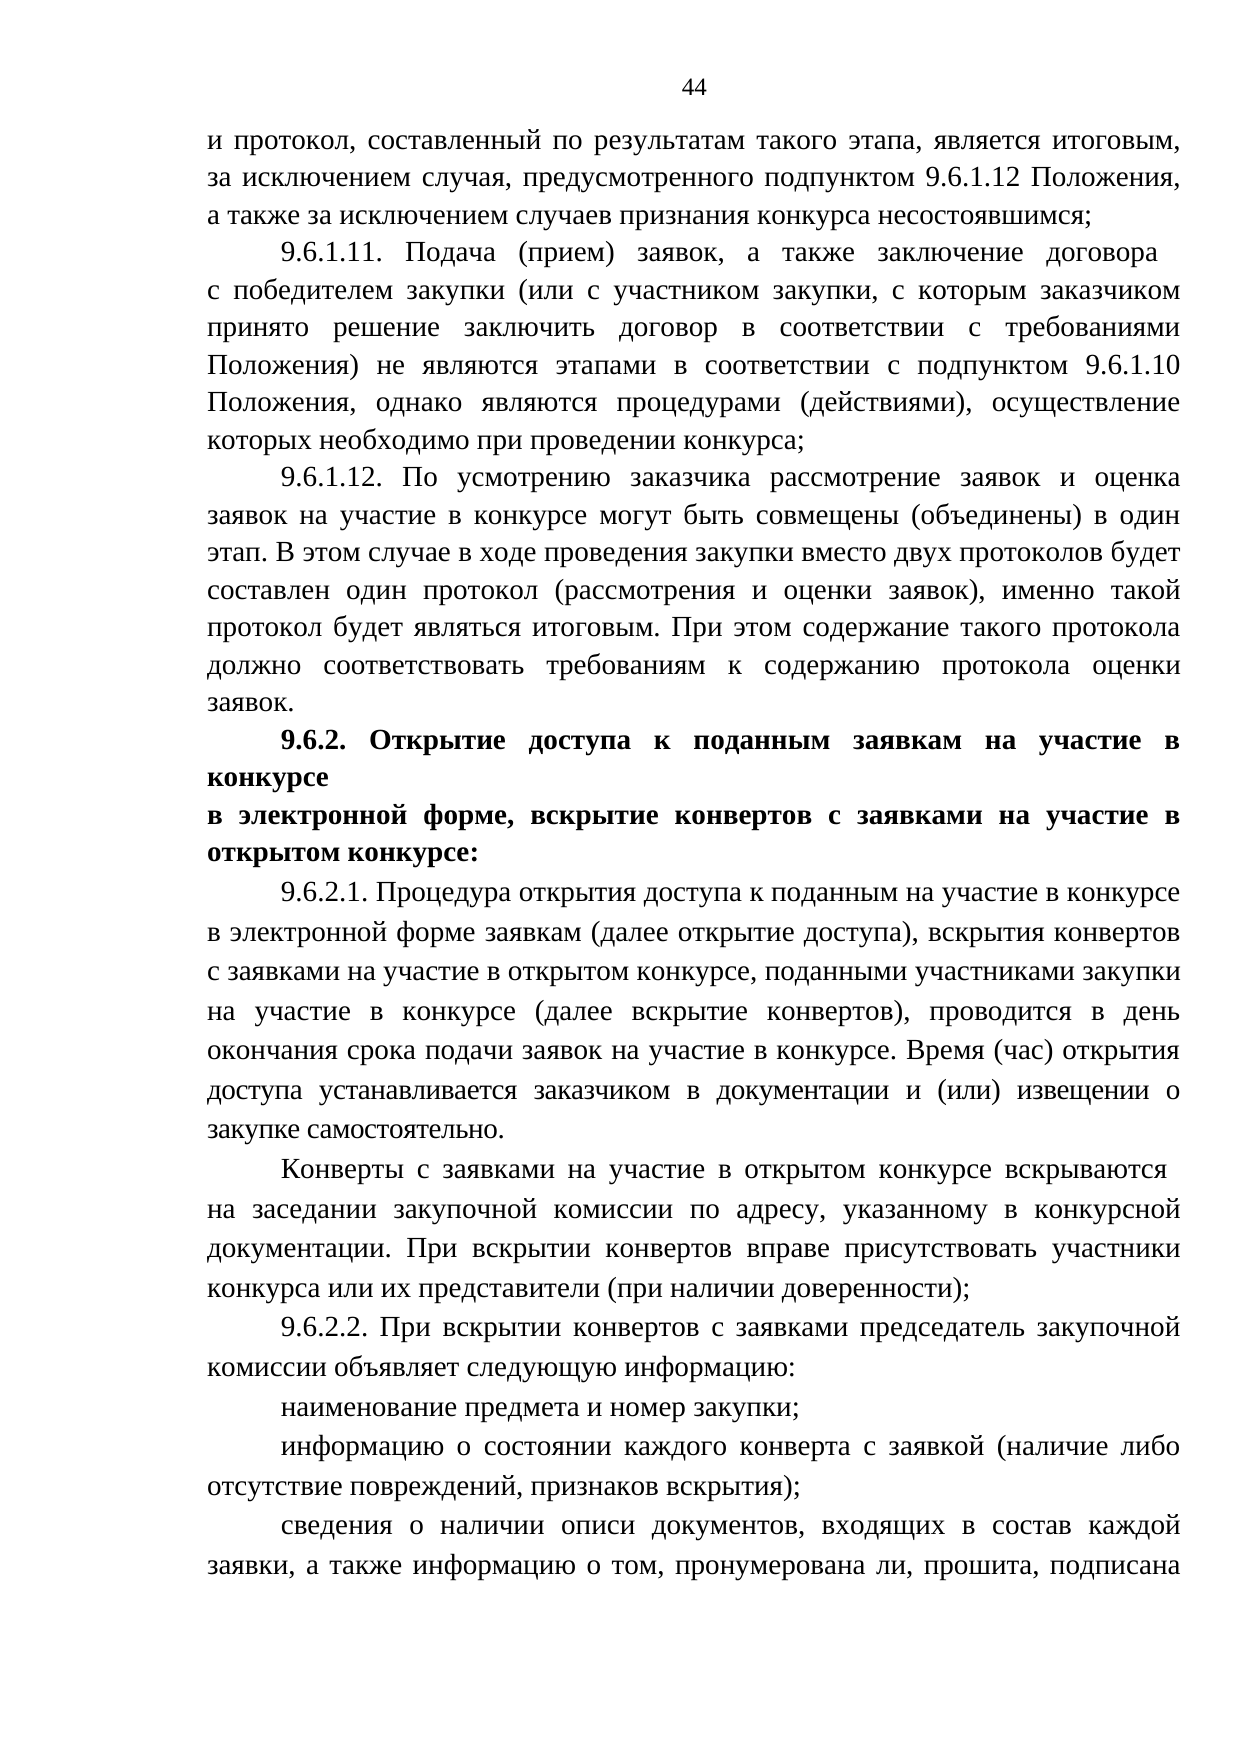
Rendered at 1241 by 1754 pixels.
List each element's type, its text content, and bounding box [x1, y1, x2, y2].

text 9.6.1.11. Подача (прием) заявок, а также заключение договора с победителем закупки (или с участником закупки, с которым заказчиком принято решение заключить договор в соответствии с требованиями Положения) не являются этапами в соответствии с подпунктом 9.6.1.10 Положения, однако являются процедурами (действиями), осуществление которых необходимо при проведении конкурса; [207, 231, 1181, 456]
text 9.6.1.12. По усмотрению заказчика рассмотрение заявок и оценка заявок на участие в конкурсе могут быть совмещены (объединены) в один этап. В этом случае в ходе проведения закупки вместо двух протоколов будет составлен один протокол (рассмотрения и оценки заявок), именно такой протокол будет являться итоговым. При этом содержание такого протокола должно соответствовать требованиям к содержанию протокола оценки заявок. [207, 456, 1181, 718]
text 9.6.2.1. Процедура открытия доступа к поданным на участие в конкурсе в электронной форме заявкам (далее открытие доступа), вскрытия конвертов с заявками на участие в открытом конкурсе, поданными участниками закупки на участие в конкурсе (далее вскрытие конвертов), проводится в день окончания срока подачи заявок на участие в конкурсе. Время (час) открытия доступа устанавливается заказчиком в документации и (или) извещении о закупке самостоятельно. [207, 868, 1181, 1145]
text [207, 1501, 1181, 1581]
text 9.6.2.2. При вскрытии конвертов с заявками председатель закупочной комиссии объявляет следующую информацию: [207, 1303, 1181, 1383]
subtitle 9.6.2. Открытие доступа к поданным заявкам на участие в конкурсе в электронной форме, вскрытие конвертов с заявками на участие в открытом конкурсе: [207, 718, 1181, 868]
text наименование предмета и номер закупки; [207, 1383, 1181, 1422]
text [207, 118, 1181, 231]
text информацию о состоянии каждого конверта с заявкой (наличие либо отсутствие повреждений, признаков вскрытия); [207, 1422, 1181, 1501]
text Конверты с заявками на участие в открытом конкурсе вскрываются на заседании закупочной комиссии по адресу, указанному в конкурсной документации. При вскрытии конвертов вправе присутствовать участники конкурса или их представители (при наличии доверенности); [207, 1145, 1181, 1303]
